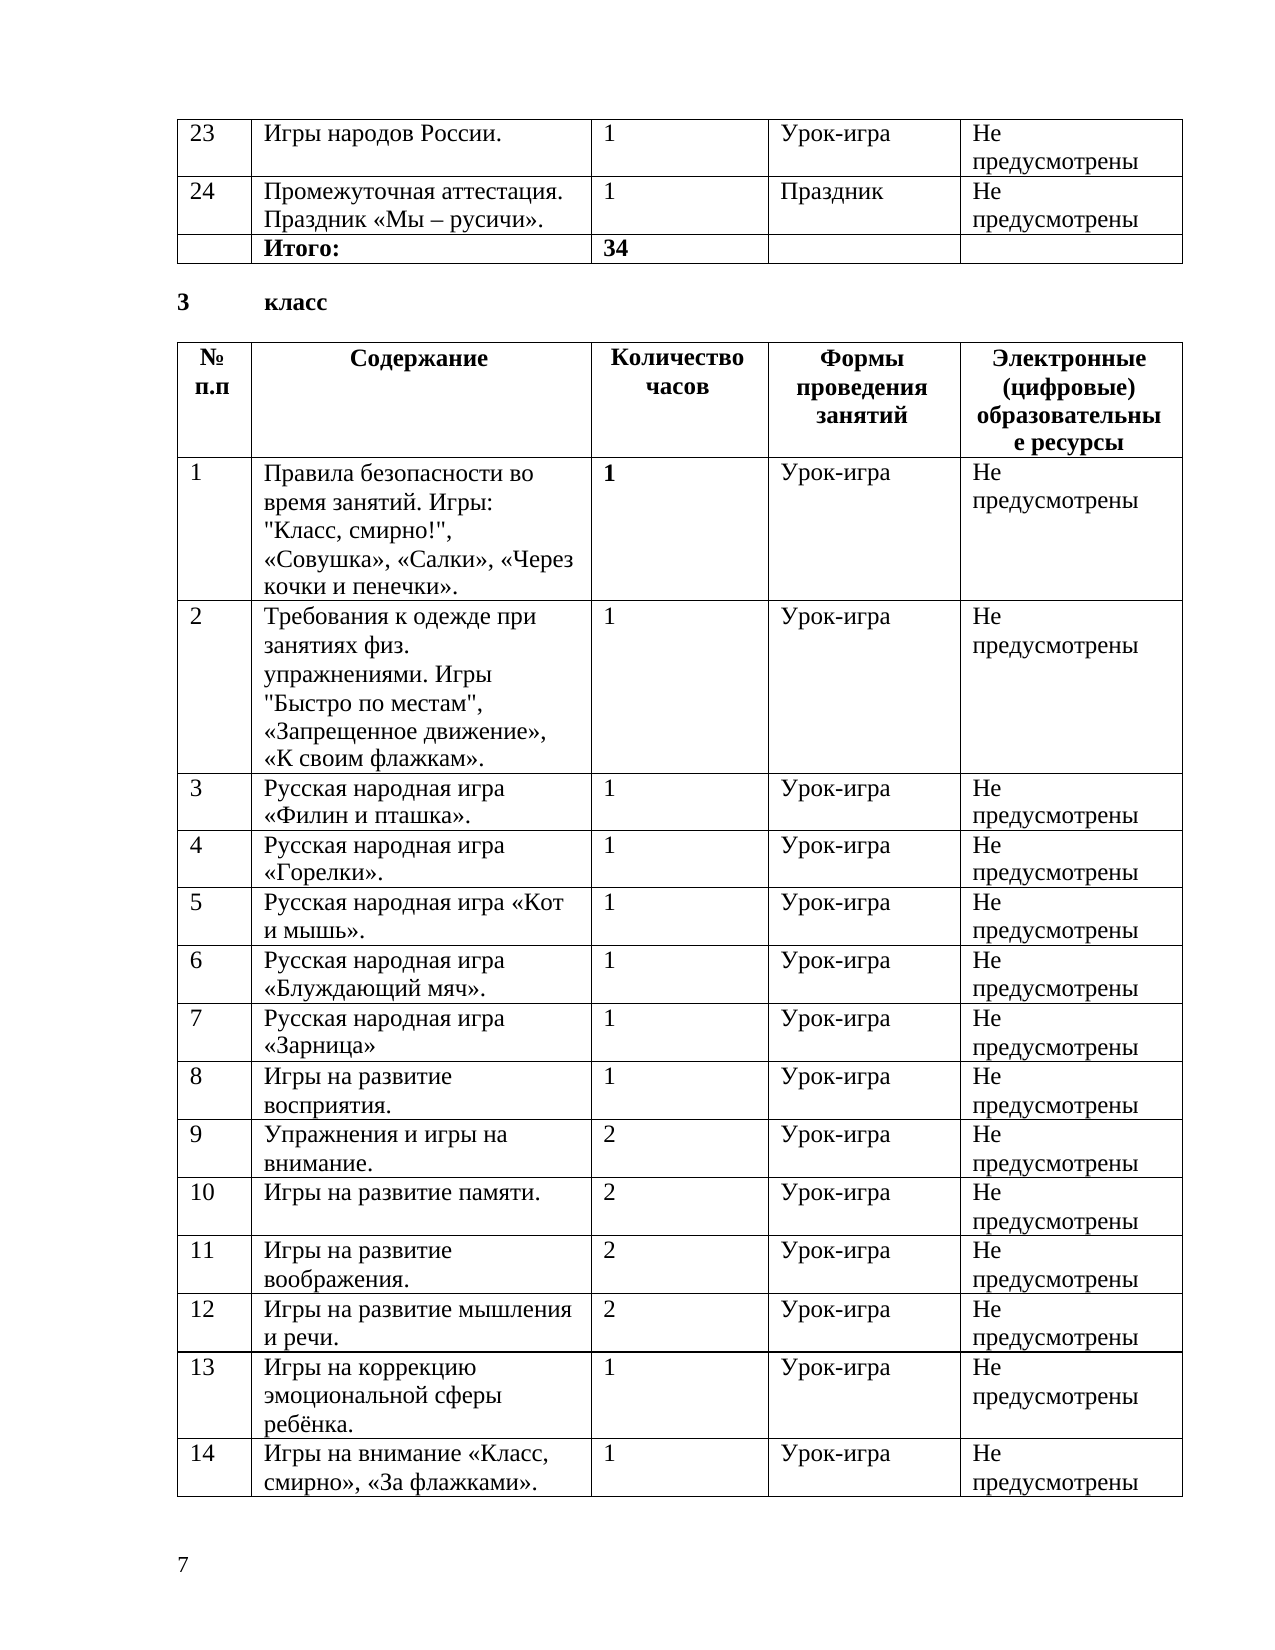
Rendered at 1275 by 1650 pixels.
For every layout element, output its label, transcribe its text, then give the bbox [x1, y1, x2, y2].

table_cell Не предусмотрены [961, 458, 1182, 600]
table_cell 2 [592, 1120, 768, 1177]
table_cell Не предусмотрены [961, 1236, 1182, 1293]
table_cell Не предусмотрены [961, 1294, 1182, 1351]
table_cell Не предусмотрены [961, 774, 1182, 830]
table_cell 7 [178, 1004, 251, 1061]
table_cell 1 [178, 458, 251, 600]
table_cell Урок-игра [769, 1120, 960, 1177]
table_cell Урок-игра [769, 1353, 960, 1438]
table_cell 1 [592, 774, 768, 830]
table_header Не предусмотрены [961, 120, 1182, 176]
table_cell Урок-игра [769, 1062, 960, 1119]
table_cell 1 [592, 458, 768, 600]
table_cell 4 [178, 831, 251, 887]
table_cell 10 [178, 1178, 251, 1235]
table_cell 1 [592, 1004, 768, 1061]
table_header № п.п [178, 343, 251, 457]
table_cell [961, 235, 1182, 262]
table_cell 1 [592, 1062, 768, 1119]
table_cell Промежуточная аттестация. Праздник «Мы – русичи». [252, 177, 591, 233]
table_cell Игры на развитие памяти. [252, 1178, 591, 1235]
table_cell Урок-игра [769, 1236, 960, 1293]
table_cell 12 [178, 1294, 251, 1351]
table_cell Урок-игра [769, 774, 960, 830]
table_cell Игры на развитие мышления и речи. [252, 1294, 591, 1351]
table_cell Игры на развитие воображения. [252, 1236, 591, 1293]
table_cell Урок-игра [769, 1004, 960, 1061]
table_cell 14 [178, 1439, 251, 1496]
table_cell Урок-игра [769, 458, 960, 600]
table_cell Урок-игра [769, 831, 960, 887]
table_cell 1 [592, 1439, 768, 1496]
table_cell 1 [592, 601, 768, 772]
table_cell [178, 235, 251, 262]
table_cell Не предусмотрены [961, 177, 1182, 233]
table_cell 13 [178, 1353, 251, 1438]
table_header Игры народов России. [252, 120, 591, 176]
table_cell Не предусмотрены [961, 1120, 1182, 1177]
table_cell 1 [592, 946, 768, 1003]
table_cell Не предусмотрены [961, 831, 1182, 887]
table_cell Не предусмотрены [961, 1062, 1182, 1119]
table_cell 2 [592, 1236, 768, 1293]
table_cell Не предусмотрены [961, 1004, 1182, 1061]
table_cell 8 [178, 1062, 251, 1119]
table_cell Не предусмотрены [961, 946, 1182, 1003]
table_header Электронные (цифровые) образовательны е ресурсы [961, 343, 1182, 457]
table_cell Урок-игра [769, 1439, 960, 1496]
table_header 23 [178, 120, 251, 176]
table_cell 11 [178, 1236, 251, 1293]
table_cell Урок-игра [769, 946, 960, 1003]
table_cell Не предусмотрены [961, 1178, 1182, 1235]
table_header Количество часов [592, 343, 768, 457]
table_cell Не предусмотрены [961, 1439, 1182, 1496]
table_cell 2 [178, 601, 251, 772]
table_cell 1 [592, 831, 768, 887]
table_cell Итого: [252, 235, 591, 262]
list класс [177, 287, 1198, 316]
table_cell Упражнения и игры на внимание. [252, 1120, 591, 1177]
table_cell Требования к одежде при занятиях физ. упражнениями. Игры "Быстро по местам", «Запрещенное движение», «К своим флажкам». [252, 601, 591, 772]
table_cell Не предусмотрены [961, 601, 1182, 772]
table_cell 6 [178, 946, 251, 1003]
table_header 1 [592, 120, 768, 176]
table_cell Урок-игра [769, 1294, 960, 1351]
table_cell Игры на коррекцию эмоциональной сферы ребёнка. [252, 1353, 591, 1438]
table_cell Игры на внимание «Класс, смирно», «За флажками». [252, 1439, 591, 1496]
table_cell Урок-игра [769, 601, 960, 772]
table_cell Праздник [769, 177, 960, 233]
table_cell Не предусмотрены [961, 888, 1182, 944]
table_cell Русская народная игра «Зарница» [252, 1004, 591, 1061]
table_cell 9 [178, 1120, 251, 1177]
table_cell Правила безопасности во время занятий. Игры: "Класс, смирно!", «Совушка», «Салки», «Через кочки и пенечки». [252, 458, 591, 600]
table_cell Урок-игра [769, 1178, 960, 1235]
table_cell 1 [592, 888, 768, 944]
table_cell Русская народная игра «Филин и пташка». [252, 774, 591, 830]
table_header Формы проведения занятий [769, 343, 960, 457]
table_cell [769, 235, 960, 262]
table_cell 2 [592, 1294, 768, 1351]
table_cell Игры на развитие восприятия. [252, 1062, 591, 1119]
table_cell Не предусмотрены [961, 1353, 1182, 1438]
table_cell Русская народная игра «Блуждающий мяч». [252, 946, 591, 1003]
table_header Урок-игра [769, 120, 960, 176]
table_cell 3 [178, 774, 251, 830]
table_cell 24 [178, 177, 251, 233]
table_cell 1 [592, 1353, 768, 1438]
table_cell 1 [592, 177, 768, 233]
table_cell Урок-игра [769, 888, 960, 944]
table_header Содержание [252, 343, 591, 457]
table_cell 34 [592, 235, 768, 262]
table_cell 5 [178, 888, 251, 944]
table_cell Русская народная игра «Кот и мышь». [252, 888, 591, 944]
table_cell 2 [592, 1178, 768, 1235]
table_cell Русская народная игра «Горелки». [252, 831, 591, 887]
